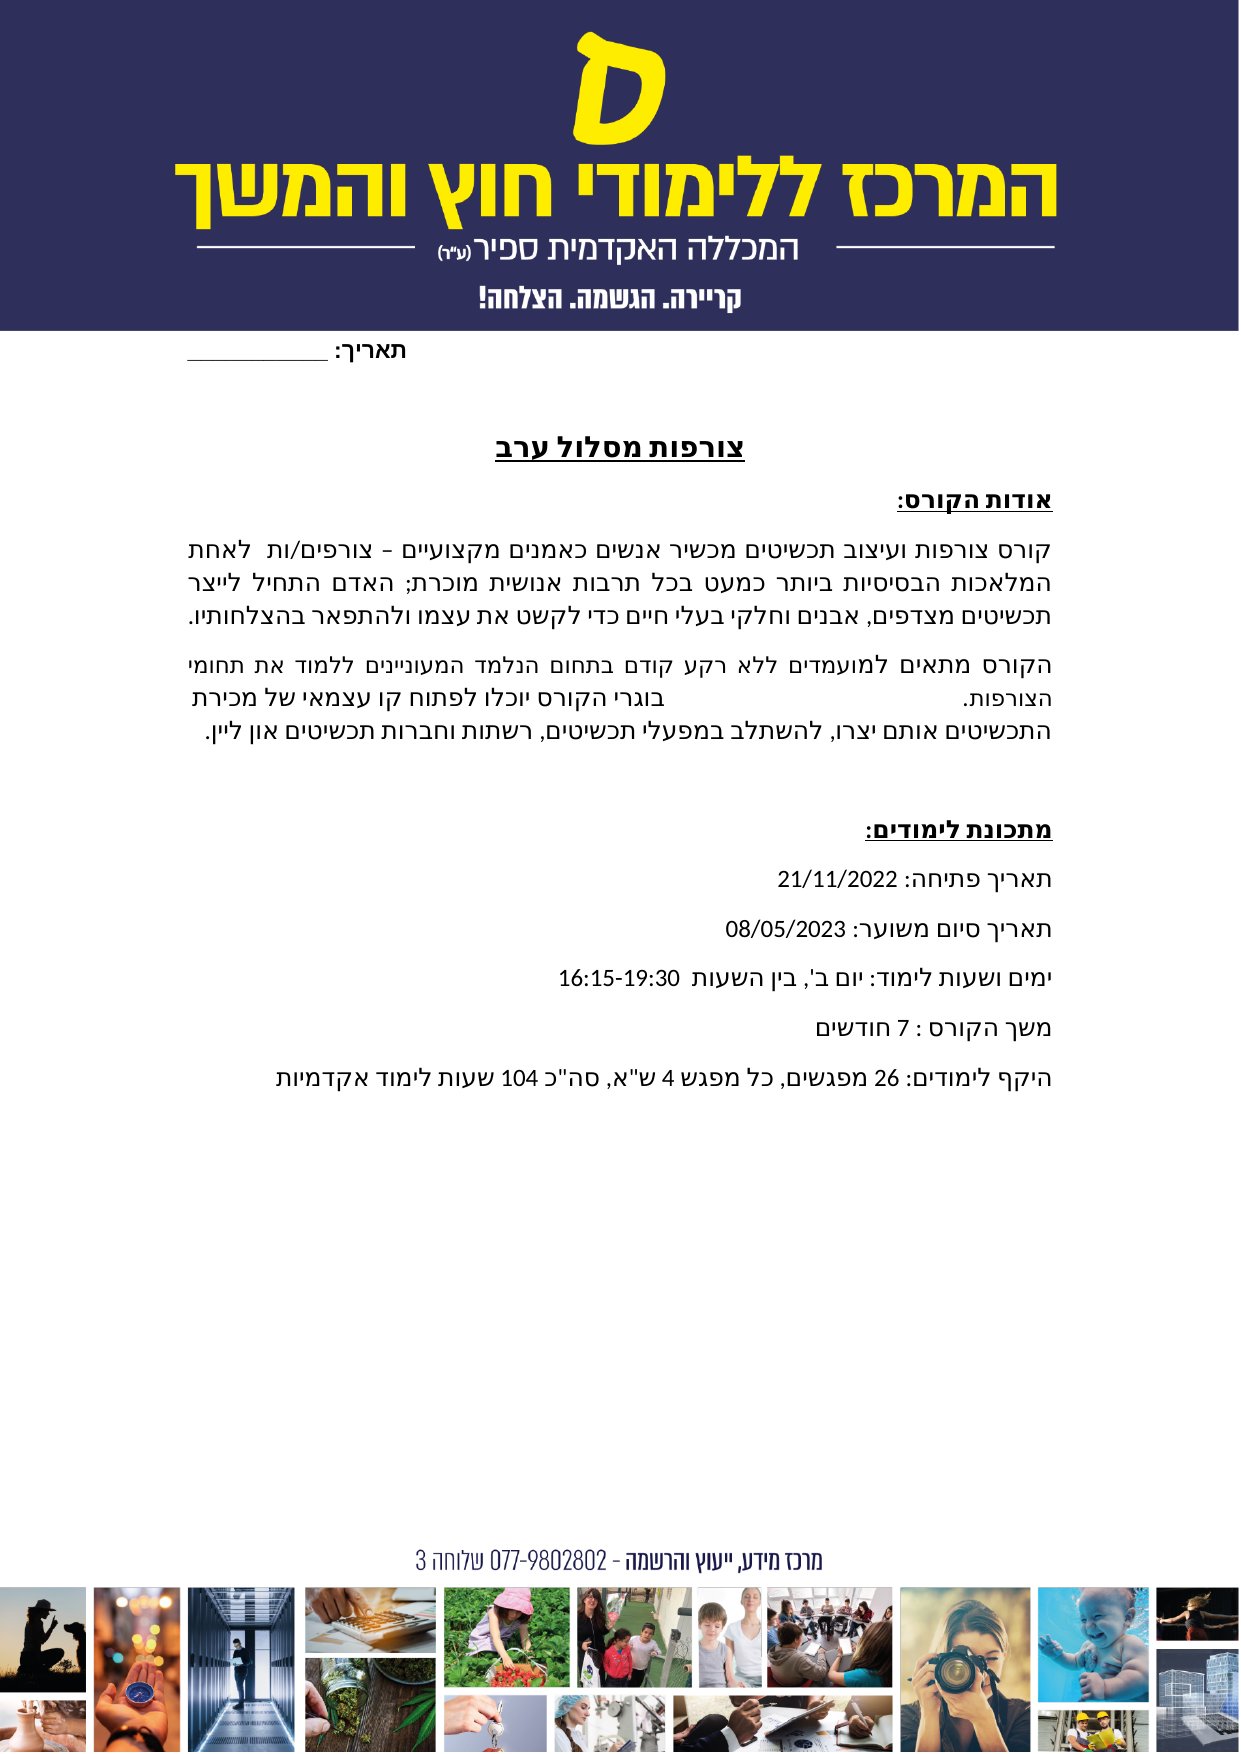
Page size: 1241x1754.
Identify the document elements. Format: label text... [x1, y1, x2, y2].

picture [0, 0, 1239, 1752]
text היקף לימודים: 26 מפגשים, כל מפגש 4 ש"א, סה"כ 104 שעות לימוד אקדמיות [187, 1062, 1053, 1092]
text צורפות מסלול ערב [187, 429, 1053, 465]
text קורס צורפות ועיצוב תכשיטים מכשיר אנשים כאמנים מקצועיים – צורפים/ות לאחת המלאכות הבסיסיות ביותר כמעט בכל תרבות אנושית מוכרת; האדם התחיל לייצר תכשיטים מצדפים, אבנים וחלקי בעלי חיים כדי לקשט את עצמו ולהתפאר בהצלחותיו. [187, 534, 1053, 631]
text אודות הקורס: [187, 484, 1053, 515]
text תאריך פתיחה: 21/11/2022 [187, 863, 1053, 894]
text תאריך סיום משוער: 08/05/2023 [187, 913, 1053, 943]
text משך הקורס : 7 חודשים [187, 1012, 1053, 1043]
text הקורס מתאים למועמדים ללא רקע קודם בתחום הנלמד המעוניינים ללמוד את תחומי הצורפות. בוגרי הקורס יוכלו לפתוח קו עצמאי של מכירת התכשיטים אותם יצרו, להשתלב במפעלי תכשיטים, רשתות וחברות תכשיטים און ליין. [187, 649, 1053, 746]
text תאריך: ___________ [187, 337, 1053, 364]
text מתכונת לימודים: [187, 814, 1053, 844]
text ימים ושעות לימוד: יום ב', בין השעות 16:15-19:30 [187, 963, 1053, 993]
